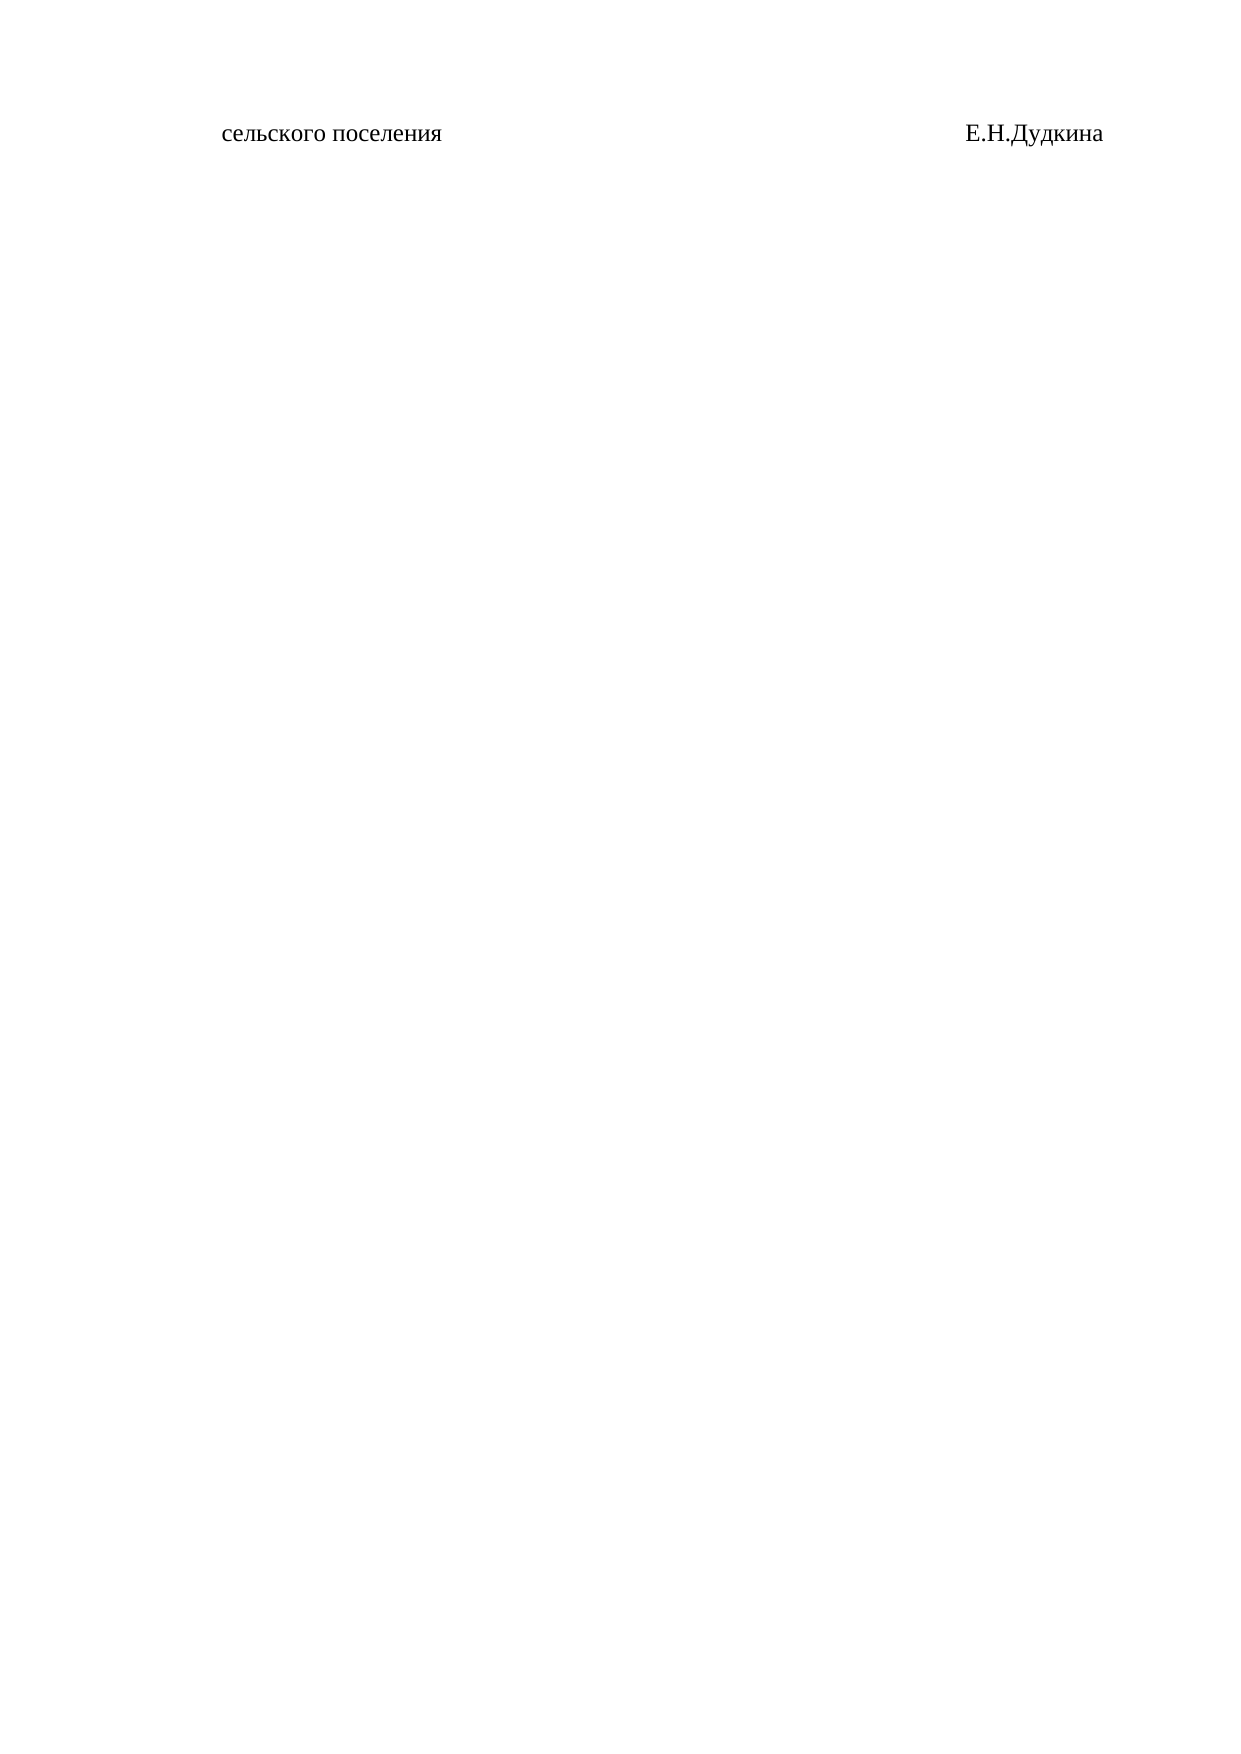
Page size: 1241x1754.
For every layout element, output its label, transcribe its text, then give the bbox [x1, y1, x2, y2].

text сельского поселения Е.Н.Дудкина [148, 118, 1152, 147]
